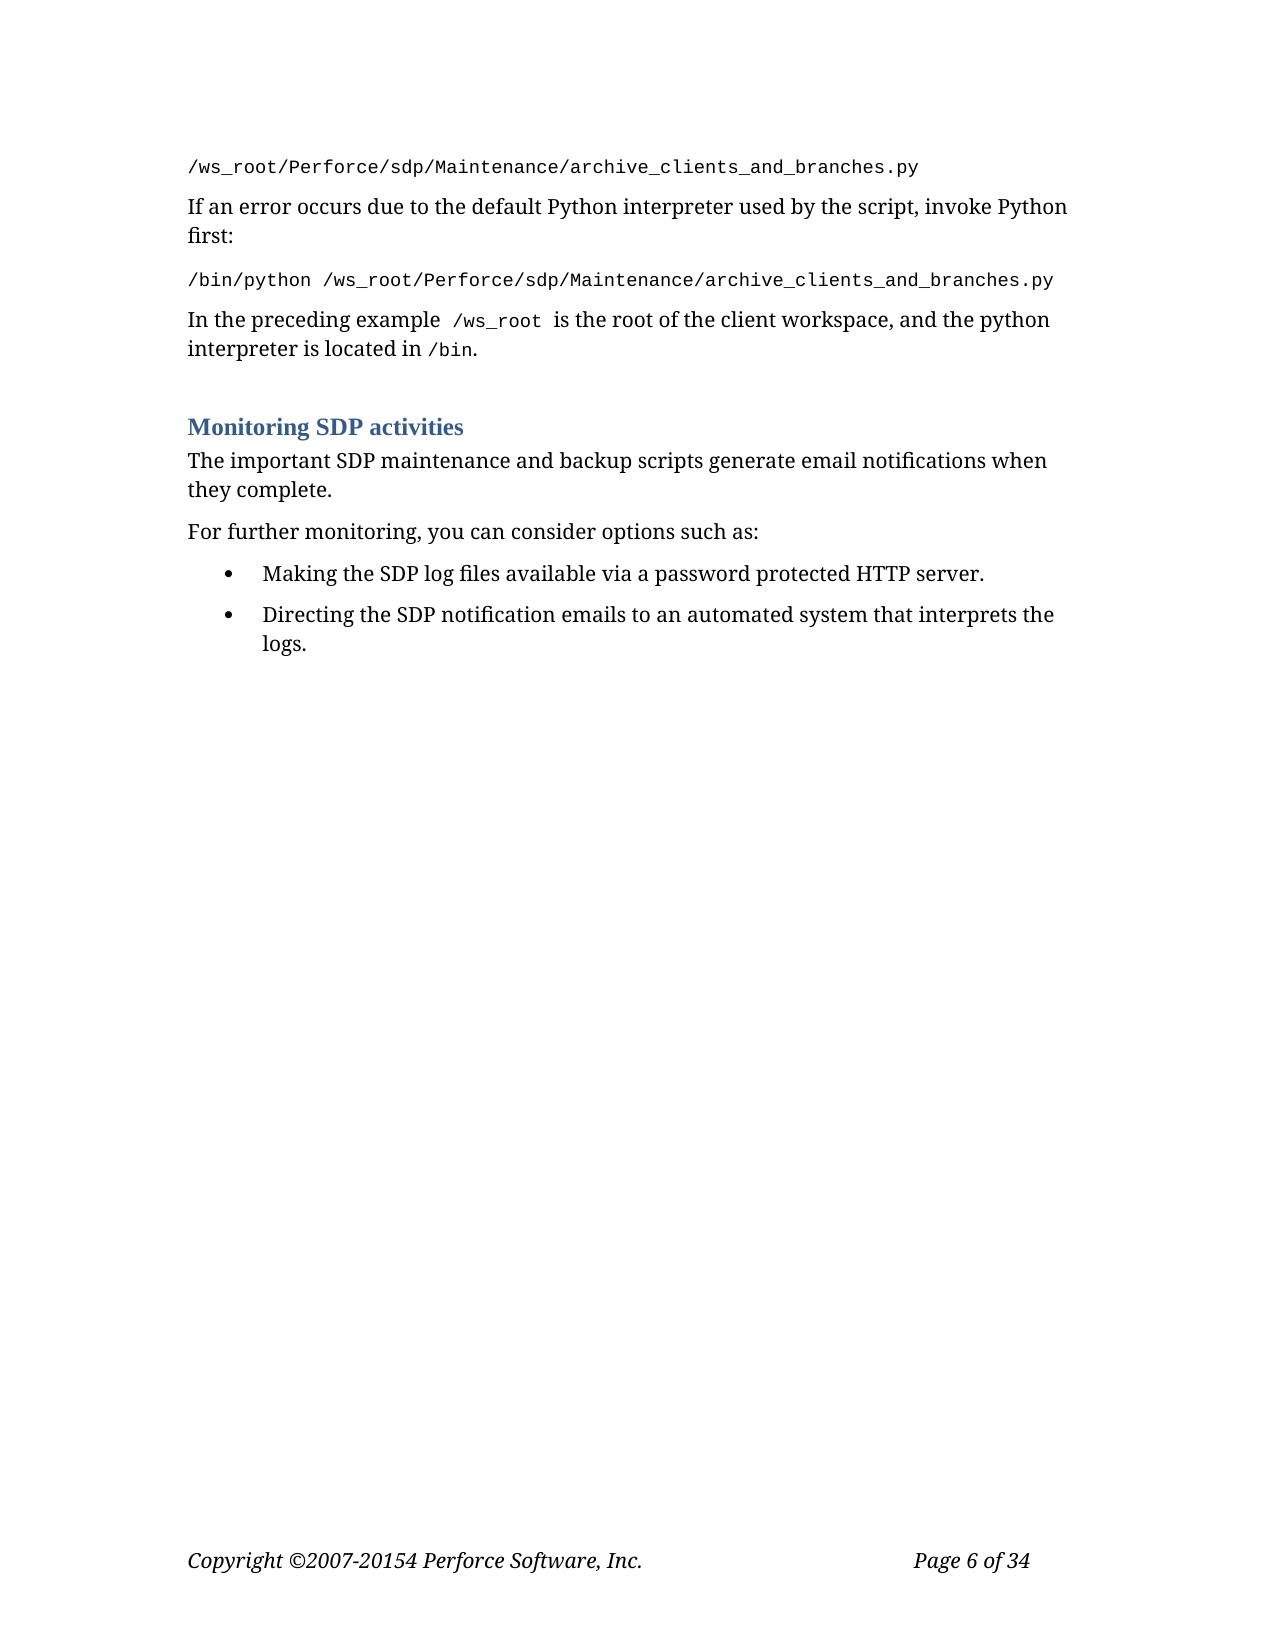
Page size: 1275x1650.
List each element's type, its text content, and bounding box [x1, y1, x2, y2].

subtitle Monitoring SDP activities [187, 412, 1087, 441]
text /ws_root/Perforce/sdp/Maintenance/archive_clients_and_branches.py [187, 150, 1087, 179]
text /bin/python /ws_root/Perforce/sdp/Maintenance/archive_clients_and_branches.py [187, 262, 1087, 292]
text In the preceding example /ws_root is the root of the client workspace, and the python interpreter is located in /bin. [187, 304, 1087, 362]
text For further monitoring, you can consider options such as: [187, 516, 1087, 545]
list Making the SDP log files available via a password protected HTTP server. [225, 558, 1087, 587]
text If an error occurs due to the default Python interpreter used by the script, invoke Python first: [187, 192, 1087, 250]
list Directing the SDP notification emails to an automated system that interprets the logs. [225, 599, 1087, 658]
text The important SDP maintenance and backup scripts generate email notifications when they complete. [187, 445, 1087, 504]
